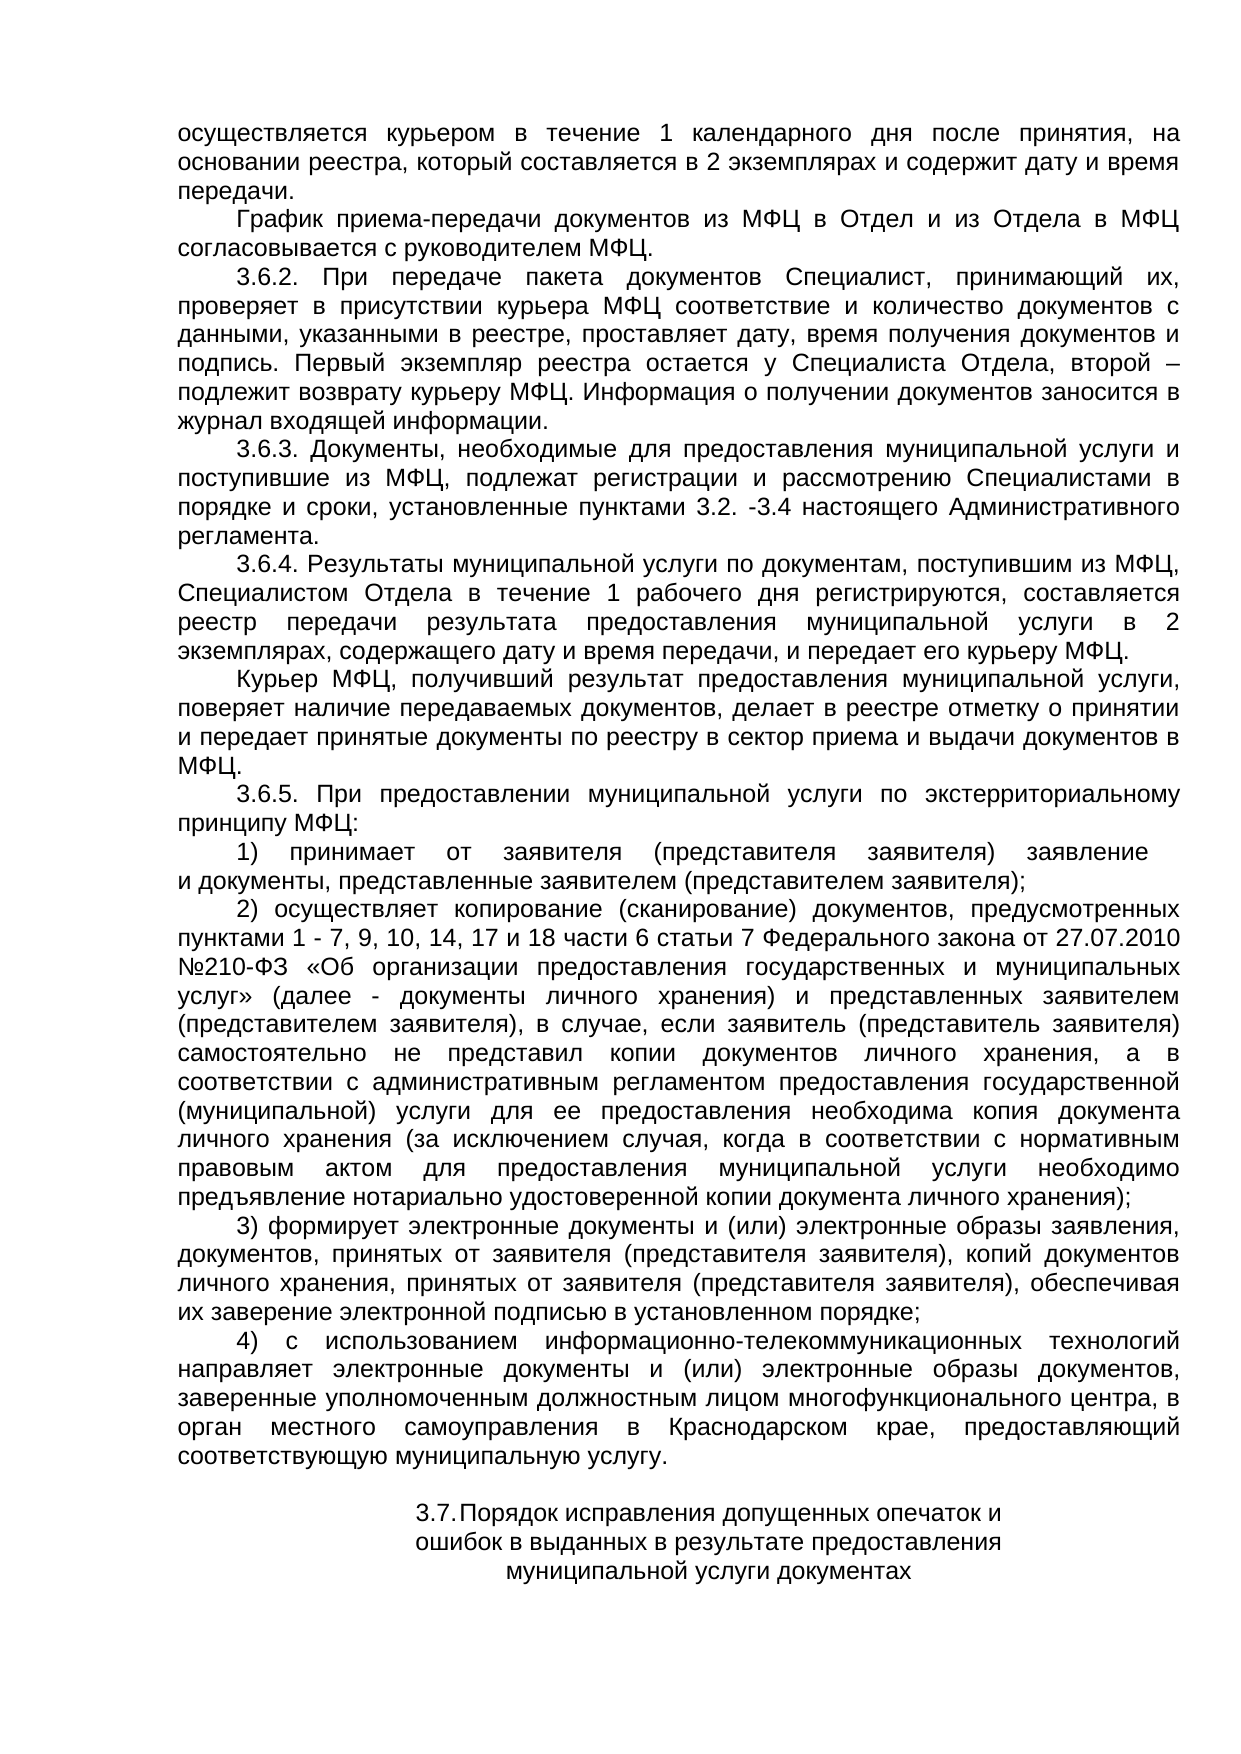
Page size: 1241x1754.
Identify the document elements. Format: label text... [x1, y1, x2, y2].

text Курьер МФЦ, получивший результат предоставления муниципальной услуги, поверяет наличие передаваемых документов, делает в реестре отметку о принятии и передает принятые документы по реестру в сектор приема и выдачи документов в МФЦ. [177, 664, 1181, 779]
text 1) принимает от заявителя (представителя заявителя) заявление и документы, представленные заявителем (представителем заявителя); [177, 837, 1181, 894]
text 2) осуществляет копирование (сканирование) документов, предусмотренных пунктами 1 - 7, 9, 10, 14, 17 и 18 части 6 статьи 7 Федерального закона от 27.07.2010 №210-ФЗ «Об организации предоставления государственных и муниципальных услуг» (далее - документы личного хранения) и представленных заявителем (представителем заявителя), в случае, если заявитель (представитель заявителя) самостоятельно не представил копии документов личного хранения, а в соответствии с административным регламентом предоставления государственной (муниципальной) услуги для ее предоставления необходима копия документа личного хранения (за исключением случая, когда в соответствии с нормативным правовым актом для предоставления муниципальной услуги необходимо предъявление нотариально удостоверенной копии документа личного хранения); [177, 894, 1181, 1211]
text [177, 118, 1181, 204]
text 3.6.5. При предоставлении муниципальной услуги по экстерриториальному принципу МФЦ: [177, 779, 1181, 837]
text муниципальной услуги документах [177, 1556, 1181, 1584]
text 3.6.4. Результаты муниципальной услуги по документам, поступившим из МФЦ, Специалистом Отдела в течение 1 рабочего дня регистрируются, составляется реестр передачи результата предоставления муниципальной услуги в 2 экземплярах, содержащего дату и время передачи, и передает его курьеру МФЦ. [177, 549, 1181, 664]
text График приема-передачи документов из МФЦ в Отдел и из Отдела в МФЦ согласовывается с руководителем МФЦ. [177, 204, 1181, 262]
text 3.6.3. Документы, необходимые для предоставления муниципальной услуги и поступившие из МФЦ, подлежат регистрации и рассмотрению Специалистами в порядке и сроки, установленные пунктами 3.2. -3.4 настоящего Административного регламента. [177, 434, 1181, 549]
text 4) с использованием информационно-телекоммуникационных технологий направляет электронные документы и (или) электронные образы документов, заверенные уполномоченным должностным лицом многофункционального центра, в орган местного самоуправления в Краснодарском крае, предоставляющий соответствующую муниципальную услугу. [177, 1326, 1181, 1469]
list Порядок исправления допущенных опечаток и [177, 1498, 1181, 1527]
text 3.6.2. При передаче пакета документов Специалист, принимающий их, проверяет в присутствии курьера МФЦ соответствие и количество документов с данными, указанными в реестре, проставляет дату, время получения документов и подпись. Первый экземпляр реестра остается у Специалиста Отдела, второй – подлежит возврату курьеру МФЦ. Информация о получении документов заносится в журнал входящей информации. [177, 262, 1181, 434]
text ошибок в выданных в результате предоставления [177, 1527, 1181, 1556]
text 3) формирует электронные документы и (или) электронные образы заявления, документов, принятых от заявителя (представителя заявителя), копий документов личного хранения, принятых от заявителя (представителя заявителя), обеспечивая их заверение электронной подписью в установленном порядке; [177, 1211, 1181, 1326]
